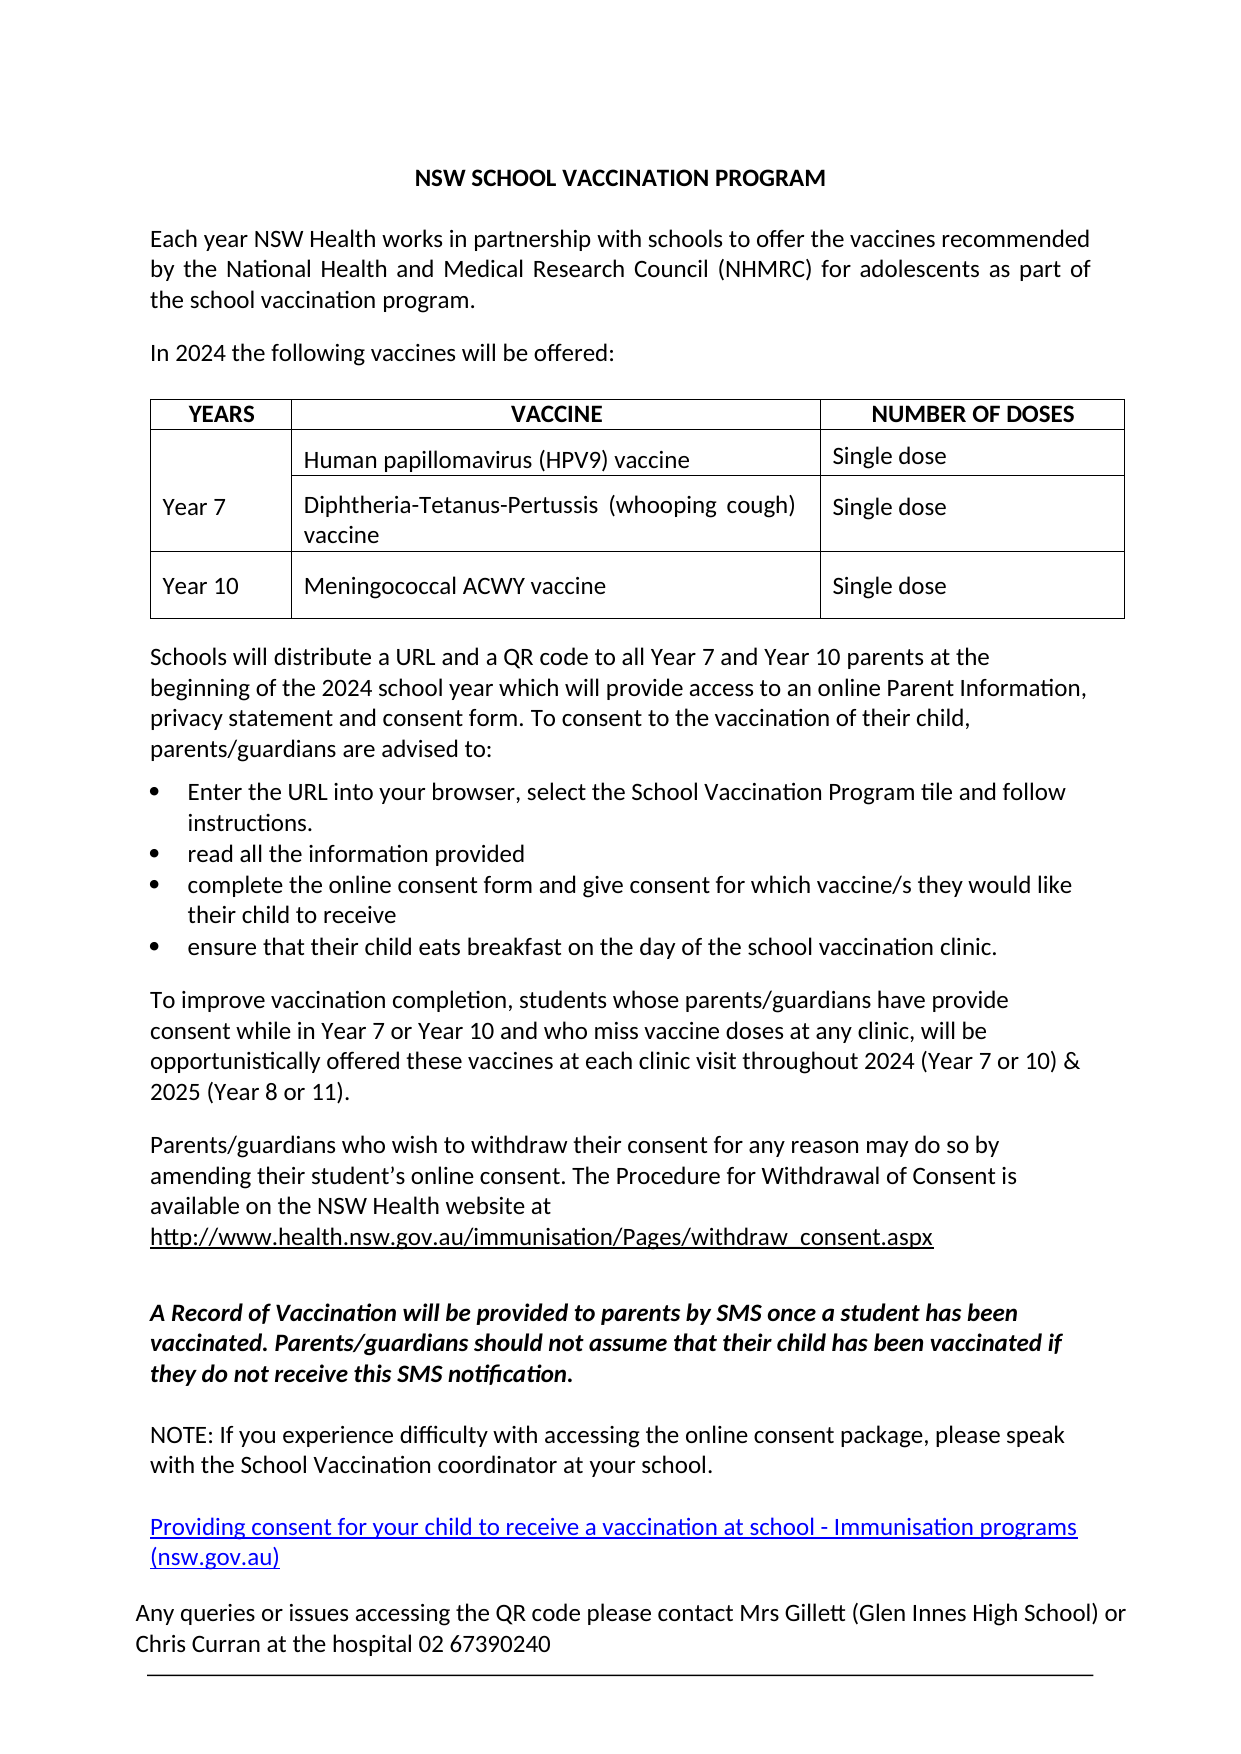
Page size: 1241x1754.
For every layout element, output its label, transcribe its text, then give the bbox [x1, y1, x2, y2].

table_cell Single dose [821, 430, 1124, 475]
table_cell Meningococcal ACWY vaccine [292, 552, 820, 617]
text Providing consent for your child to receive a vaccination at school - Immunisation programs (nsw.gov.au) [150, 1511, 1080, 1572]
text Any queries or issues accessing the QR code please contact Mrs Gillett (Glen Innes High School) or Chris Curran at the hospital 02 67390240 [135, 1597, 1138, 1658]
text Parents/guardians who wish to withdraw their consent for any reason may do so by amending their student’s online consent. The Procedure for Withdrawal of Consent is available on the NSW Health website at http://www.health.nsw.gov.au/immunisation/Pages/withdraw_consent.aspx [150, 1129, 1019, 1251]
text In 2024 the following vaccines will be offered: [150, 338, 1138, 368]
text Schools will distribute a URL and a QR code to all Year 7 and Year 10 parents at the beginning of the 2024 school year which will provide access to an online Parent Information, privacy statement and consent form. To consent to the vaccination of their child, parents/guardians are advised to: [150, 641, 1089, 763]
list ensure that their child eats breakfast on the day of the school vaccination clinic. [150, 930, 1138, 961]
text NOTE: If you experience difficulty with accessing the online consent package, please speak with the School Vaccination coordinator at your school. [150, 1419, 1068, 1480]
table_cell Human papillomavirus (HPV9) vaccine [292, 430, 820, 475]
text A Record of Vaccination will be provided to parents by SMS once a student has been vaccinated. Parents/guardians should not assume that their child has been vaccinated if they do not receive this SMS notification. [150, 1297, 1064, 1389]
table_cell Single dose [821, 552, 1124, 617]
list read all the information provided [150, 837, 1138, 869]
table_cell Year 7 [151, 430, 291, 551]
text To improve vaccination completion, students whose parents/guardians have provide consent while in Year 7 or Year 10 and who miss vaccine doses at any clinic, will be opportunistically offered these vaccines at each clinic visit throughout 2024 (Year 7 or 10) & 2025 (Year 8 or 11). [150, 984, 1084, 1106]
text NSW SCHOOL VACCINATION PROGRAM [413, 162, 828, 193]
table_cell Year 10 [151, 552, 291, 617]
text Each year NSW Health works in partnership with schools to offer the vaccines recommended by the National Health and Medical Research Council (NHMRC) for adolescents as part of the school vaccination program. [150, 223, 1091, 315]
list Enter the URL into your browser, select the School Vaccination Program tile and follow instructions. [150, 776, 1067, 837]
list complete the online consent form and give consent for which vaccine/s they would like their child to receive [150, 869, 1073, 930]
table_header NUMBER OF DOSES [821, 400, 1124, 429]
table_cell Diphtheria-Tetanus-Pertussis (whooping cough) vaccine [292, 476, 820, 551]
table_header YEARS [151, 400, 291, 429]
table_header VACCINE [292, 400, 820, 429]
table_cell Single dose [821, 476, 1124, 551]
